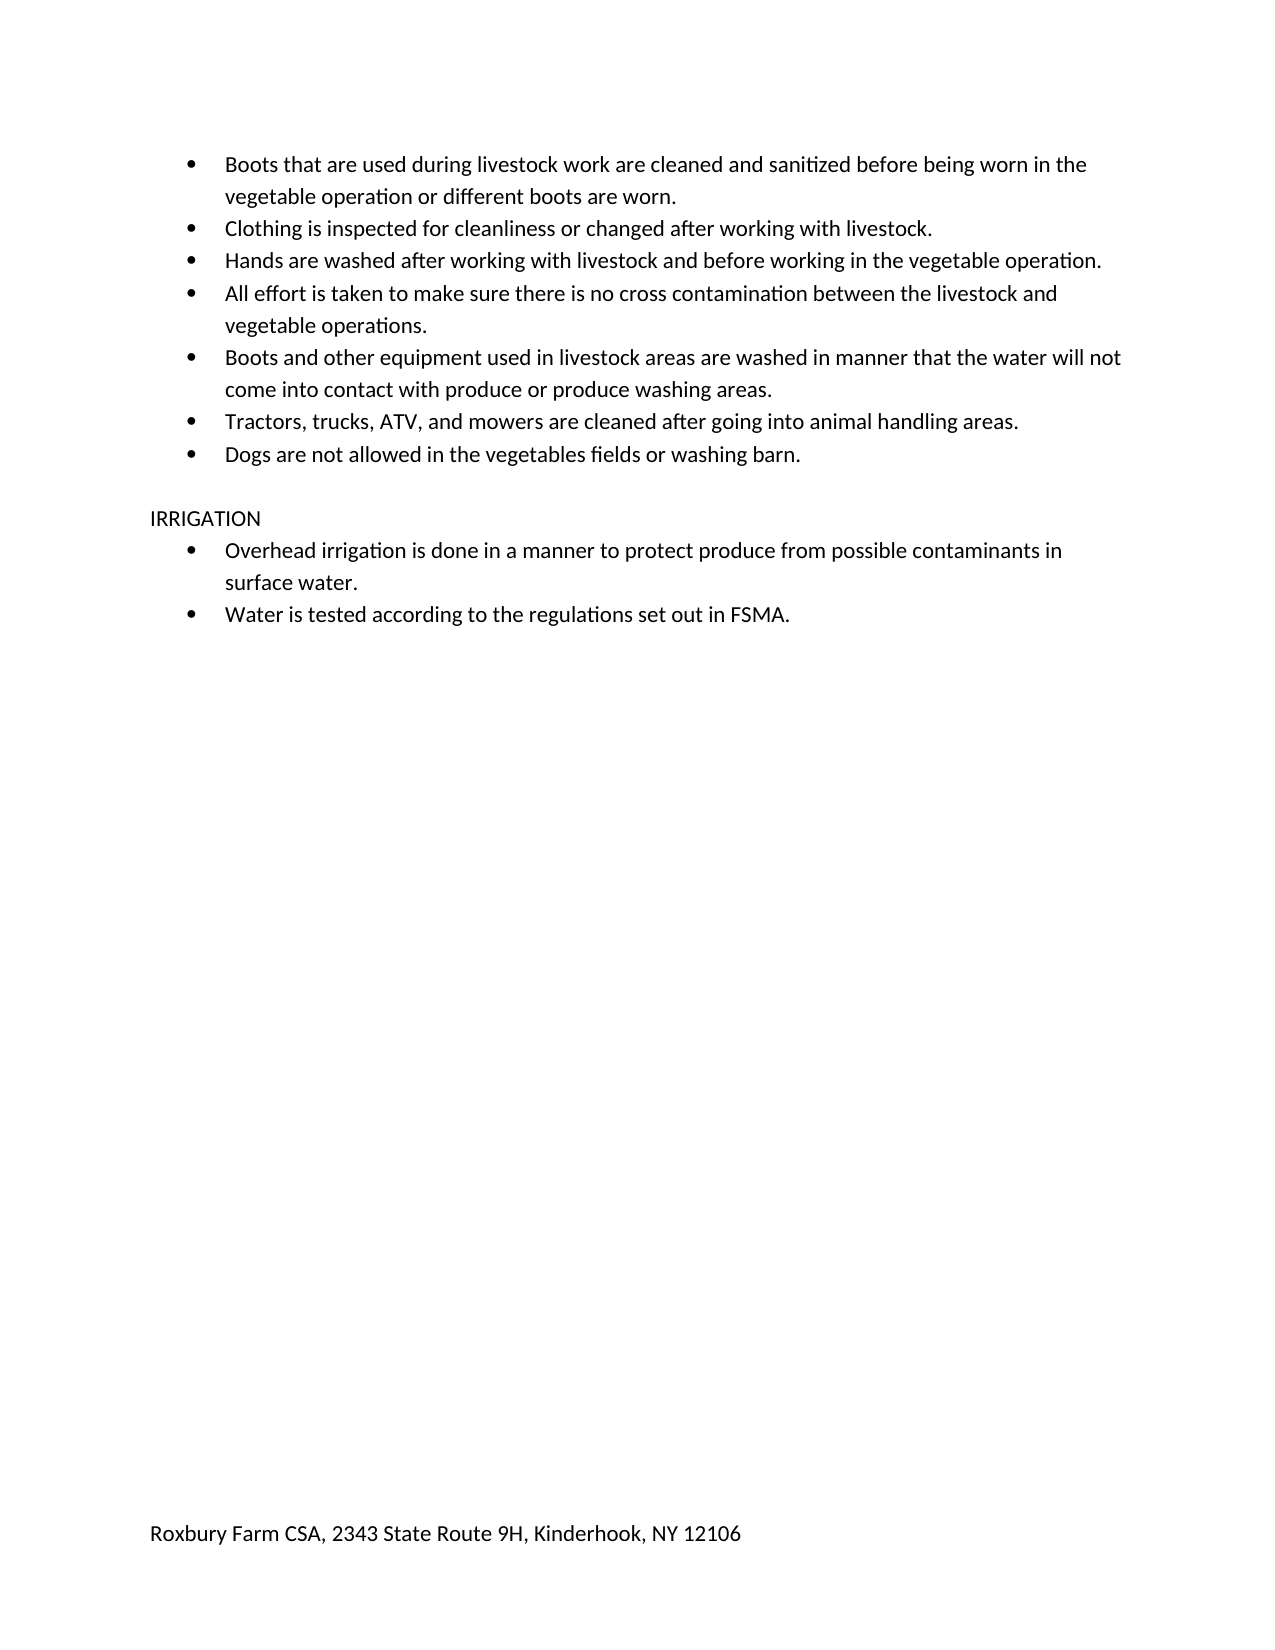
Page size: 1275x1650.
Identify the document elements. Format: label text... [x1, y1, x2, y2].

list Dogs are not allowed in the vegetables fields or washing barn. [187, 440, 1125, 468]
list Boots that are used during livestock work are cleaned and sanitized before being worn in the vegetable operation or different boots are worn. [187, 150, 1125, 210]
list Overhead irrigation is done in a manner to protect produce from possible contaminants in surface water. [187, 536, 1125, 596]
list Water is tested according to the regulations set out in FSMA. [187, 601, 1125, 629]
list Clothing is inspected for cleanliness or changed after working with livestock. [187, 214, 1125, 242]
list Boots and other equipment used in livestock areas are washed in manner that the water will not come into contact with produce or produce washing areas. [187, 343, 1125, 403]
text IRRIGATION [150, 504, 1125, 532]
list Tractors, trucks, ATV, and mowers are cleaned after going into animal handling areas. [187, 407, 1125, 436]
list All effort is taken to make sure there is no cross contamination between the livestock and vegetable operations. [187, 279, 1125, 339]
list Hands are washed after working with livestock and before working in the vegetable operation. [187, 247, 1125, 274]
